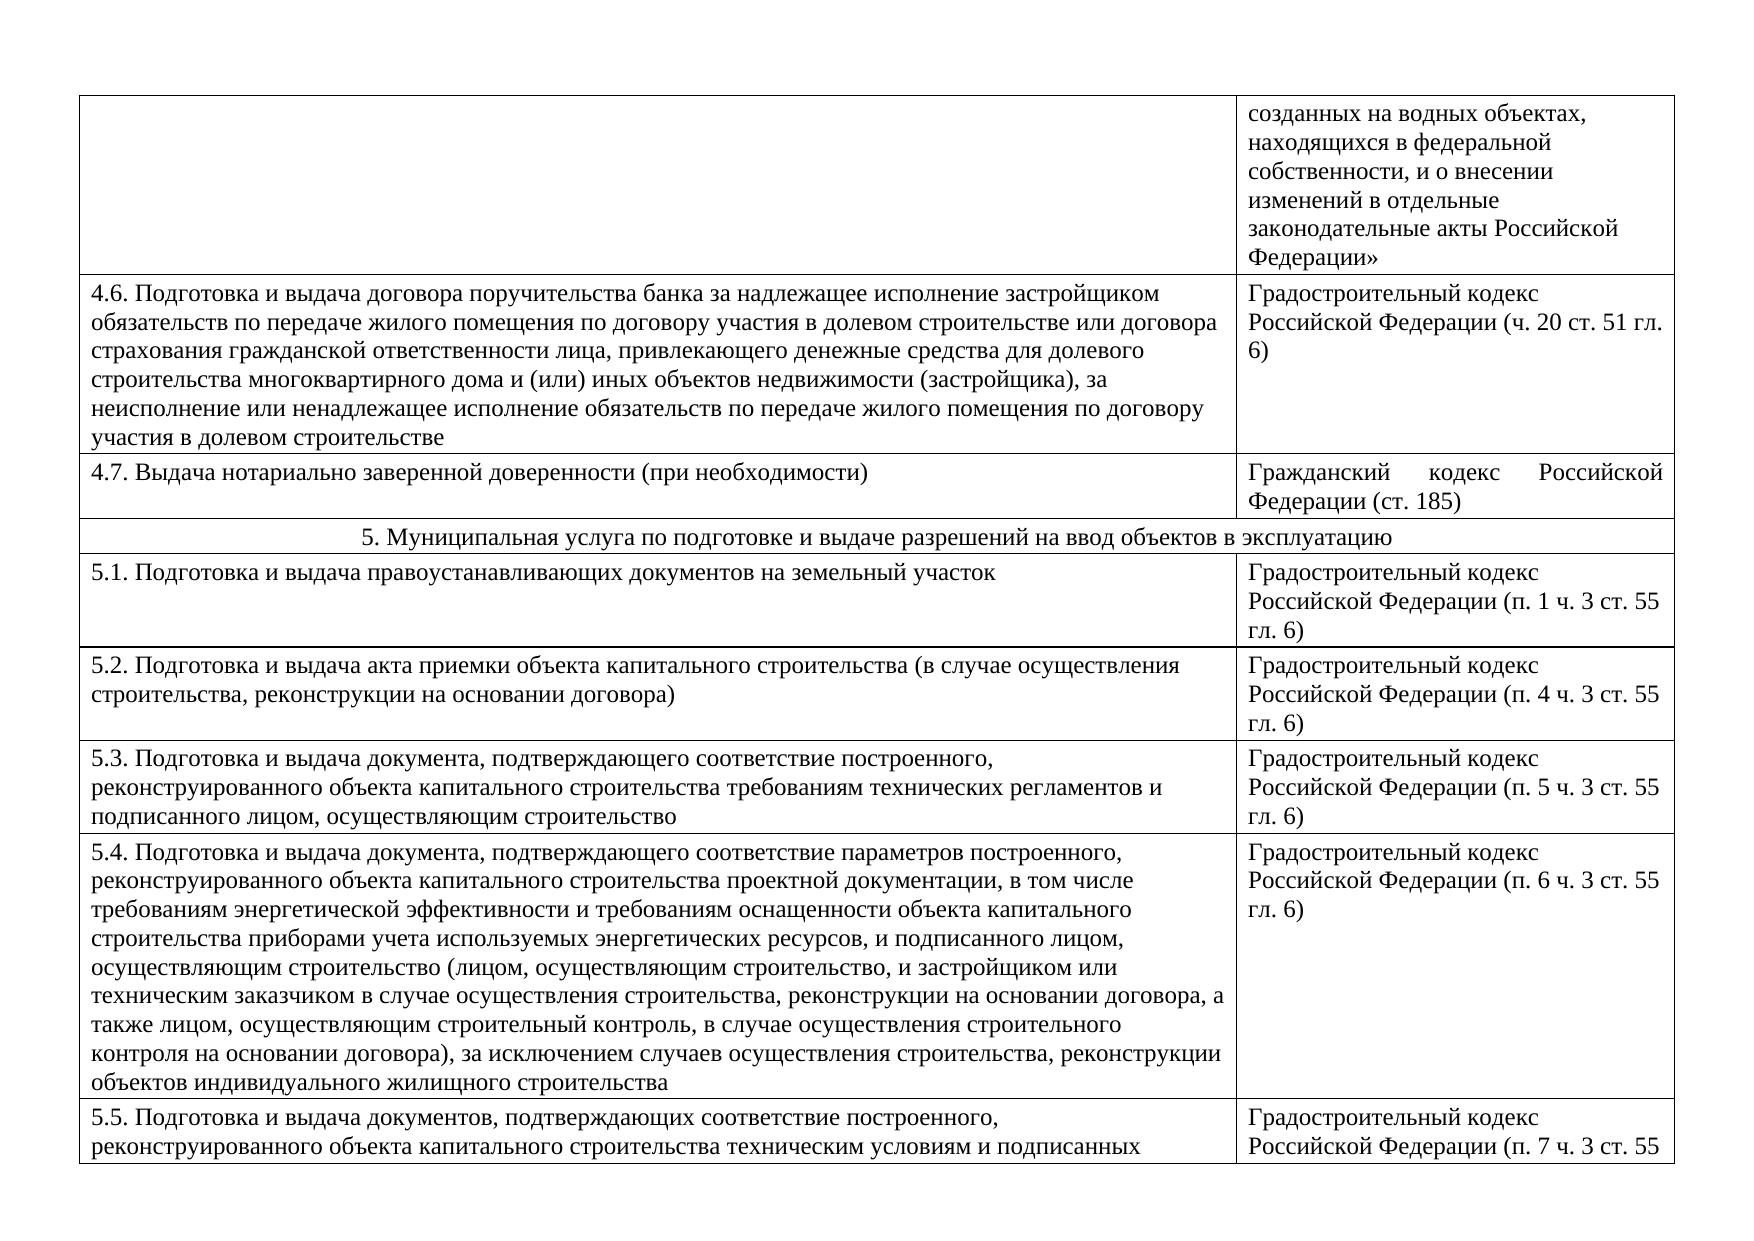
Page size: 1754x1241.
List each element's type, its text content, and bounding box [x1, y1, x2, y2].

table_cell 5.4. Подготовка и выдача документа, подтверждающего соответствие параметров построенного, реконструированного объекта капитального строительства проектной документации, в том числе требованиям энергетической эффективности и требованиям оснащенности объекта капитального строительства приборами учета используемых энергетических ресурсов, и подписанного лицом, осуществляющим строительство (лицом, осуществляющим строительство, и застройщиком или техническим заказчиком в случае осуществления строительства, реконструкции на основании договора, а также лицом, осуществляющим строительный контроль, в случае осуществления строительного контроля на основании договора), за исключением случаев осуществления строительства, реконструкции объектов индивидуального жилищного строительства [80, 834, 1236, 1098]
table_cell Гражданский кодекс Российской Федерации (ст. 185) [1237, 454, 1674, 518]
table_cell 4.7. Выдача нотариально заверенной доверенности (при необходимости) [80, 454, 1236, 518]
table_cell 5.3. Подготовка и выдача документа, подтверждающего соответствие построенного, реконструированного объекта капитального строительства требованиям технических регламентов и подписанного лицом, осуществляющим строительство [80, 741, 1236, 833]
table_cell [1237, 96, 1674, 274]
table_cell Градостроительный кодекс Российской Федерации (ч. 20 ст. 51 гл. 6) [1237, 275, 1674, 453]
table_cell 5. Муниципальная услуга по подготовке и выдаче разрешений на ввод объектов в эксплуатацию [80, 519, 1674, 553]
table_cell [1237, 1099, 1674, 1163]
table_cell 4.6. Подготовка и выдача договора поручительства банка за надлежащее исполнение застройщиком обязательств по передаче жилого помещения по договору участия в долевом строительстве или договора страхования гражданской ответственности лица, привлекающего денежные средства для долевого строительства многоквартирного дома и (или) иных объектов недвижимости (застройщика), за неисполнение или ненадлежащее исполнение обязательств по передаче жилого помещения по договору участия в долевом строительстве [80, 275, 1236, 453]
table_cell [80, 96, 1236, 274]
table_cell Градостроительный кодекс Российской Федерации (п. 4 ч. 3 ст. 55 гл. 6) [1237, 648, 1674, 739]
table_cell Градостроительный кодекс Российской Федерации (п. 5 ч. 3 ст. 55 гл. 6) [1237, 741, 1674, 833]
table_cell Градостроительный кодекс Российской Федерации (п. 6 ч. 3 ст. 55 гл. 6) [1237, 834, 1674, 1098]
table_cell Градостроительный кодекс Российской Федерации (п. 1 ч. 3 ст. 55 гл. 6) [1237, 554, 1674, 646]
table_cell 5.1. Подготовка и выдача правоустанавливающих документов на земельный участок [80, 554, 1236, 646]
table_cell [80, 1099, 1236, 1163]
table_cell 5.2. Подготовка и выдача акта приемки объекта капитального строительства (в случае осуществления строительства, реконструкции на основании договора) [80, 648, 1236, 739]
